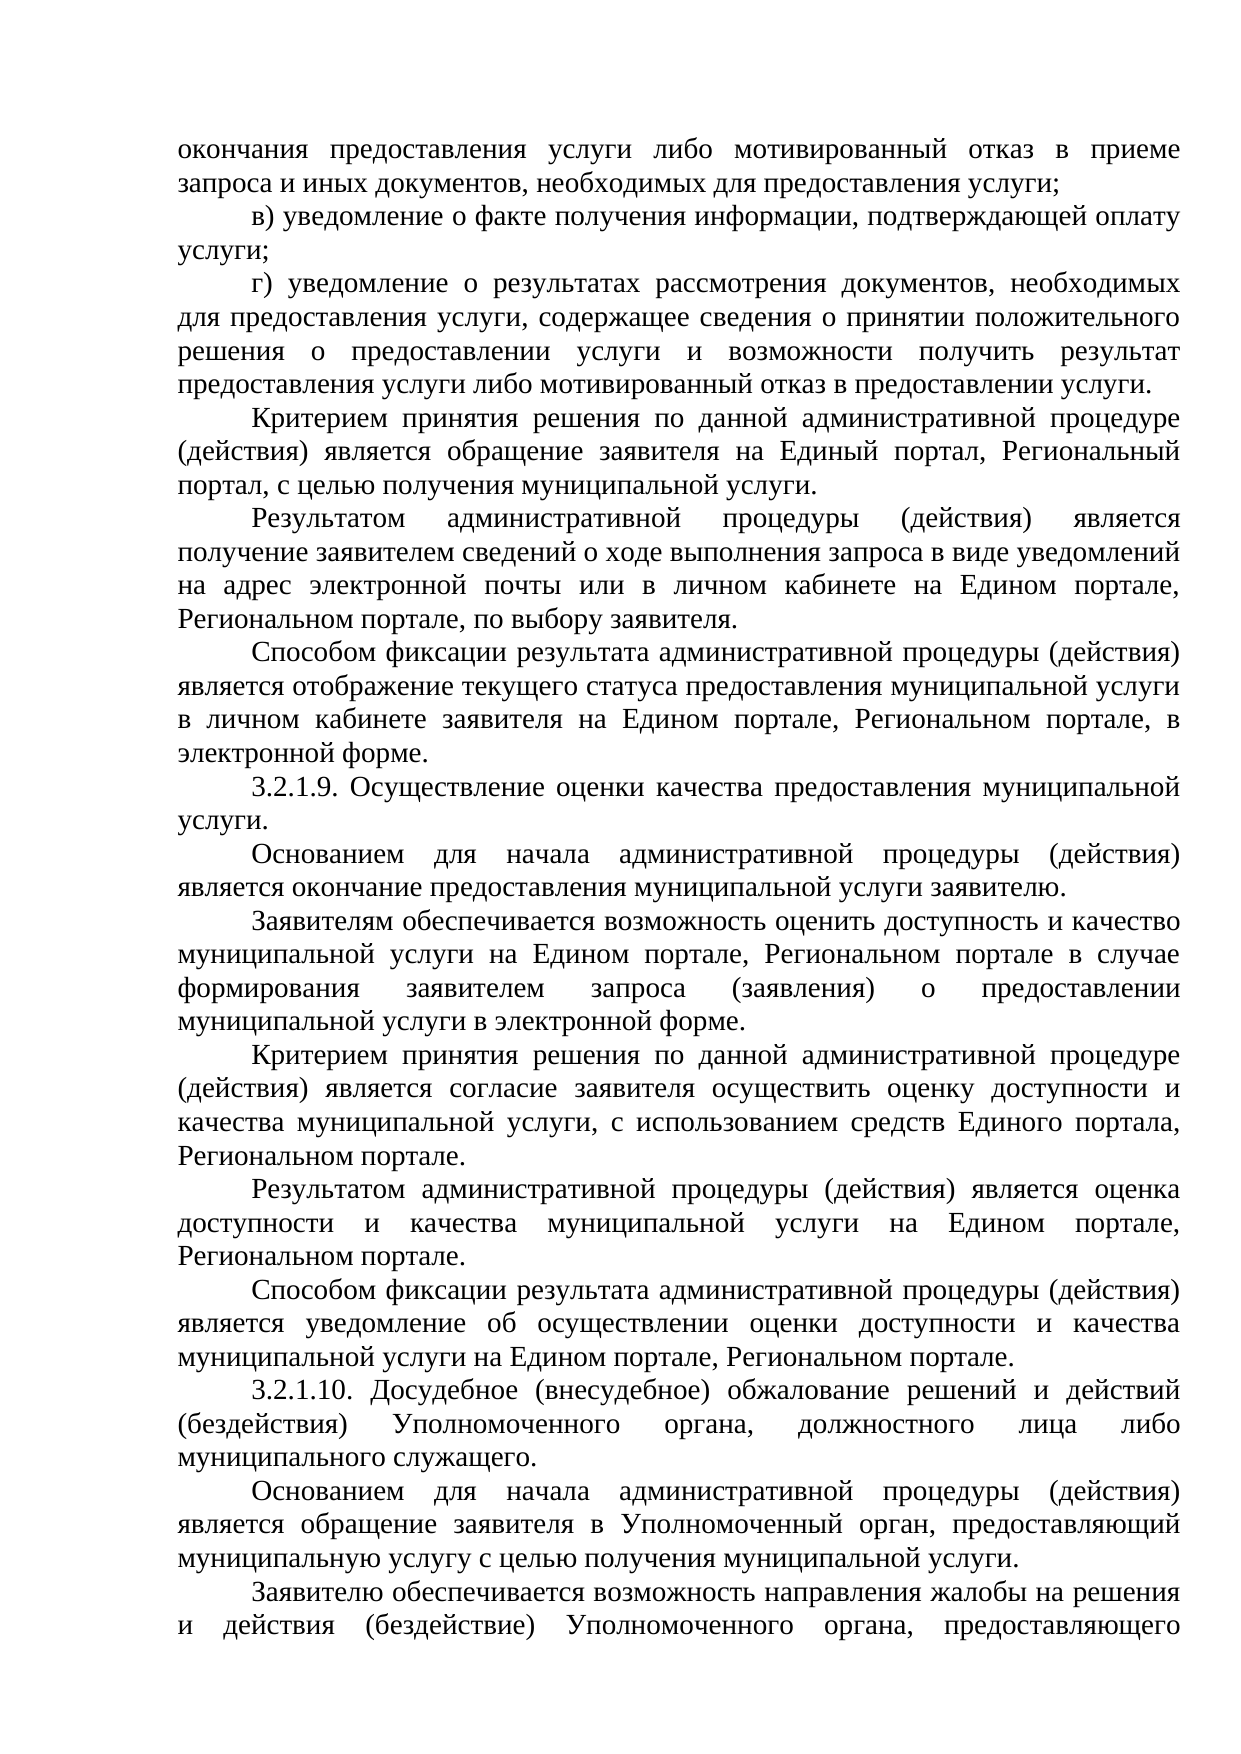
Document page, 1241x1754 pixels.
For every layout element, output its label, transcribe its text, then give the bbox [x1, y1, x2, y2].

text Основанием для начала административной процедуры (действия) является окончание предоставления муниципальной услуги заявителю. [177, 836, 1181, 903]
text Критерием принятия решения по данной административной процедуре (действия) является обращение заявителя на Единый портал, Региональный портал, с целью получения муниципальной услуги. [177, 400, 1181, 500]
text Результатом административной процедуры (действия) является оценка доступности и качества муниципальной услуги на Едином портале, Региональном портале. [177, 1171, 1181, 1272]
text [177, 1574, 1181, 1641]
text г) уведомление о результатах рассмотрения документов, необходимых для предоставления услуги, содержащее сведения о принятии положительного решения о предоставлении услуги и возможности получить результат предоставления услуги либо мотивированный отказ в предоставлении услуги. [177, 266, 1181, 400]
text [177, 131, 1181, 198]
text Способом фиксации результата административной процедуры (действия) является отображение текущего статуса предоставления муниципальной услуги в личном кабинете заявителя на Едином портале, Региональном портале, в электронной форме. [177, 634, 1181, 769]
text Способом фиксации результата административной процедуры (действия) является уведомление об осуществлении оценки доступности и качества муниципальной услуги на Едином портале, Региональном портале. [177, 1272, 1181, 1372]
text 3.2.1.10. Досудебное (внесудебное) обжалование решений и действий (бездействия) Уполномоченного органа, должностного лица либо муниципального служащего. [177, 1372, 1181, 1473]
text Результатом административной процедуры (действия) является получение заявителем сведений о ходе выполнения запроса в виде уведомлений на адрес электронной почты или в личном кабинете на Едином портале, Региональном портале, по выбору заявителя. [177, 500, 1181, 634]
text 3.2.1.9. Осуществление оценки качества предоставления муниципальной услуги. [177, 769, 1181, 836]
text в) уведомление о факте получения информации, подтверждающей оплату услуги; [177, 198, 1181, 266]
text Заявителям обеспечивается возможность оценить доступность и качество муниципальной услуги на Едином портале, Региональном портале в случае формирования заявителем запроса (заявления) о предоставлении муниципальной услуги в электронной форме. [177, 903, 1181, 1037]
text Основанием для начала административной процедуры (действия) является обращение заявителя в Уполномоченный орган, предоставляющий муниципальную услугу с целью получения муниципальной услуги. [177, 1473, 1181, 1574]
text Критерием принятия решения по данной административной процедуре (действия) является согласие заявителя осуществить оценку доступности и качества муниципальной услуги, с использованием средств Единого портала, Региональном портале. [177, 1037, 1181, 1171]
